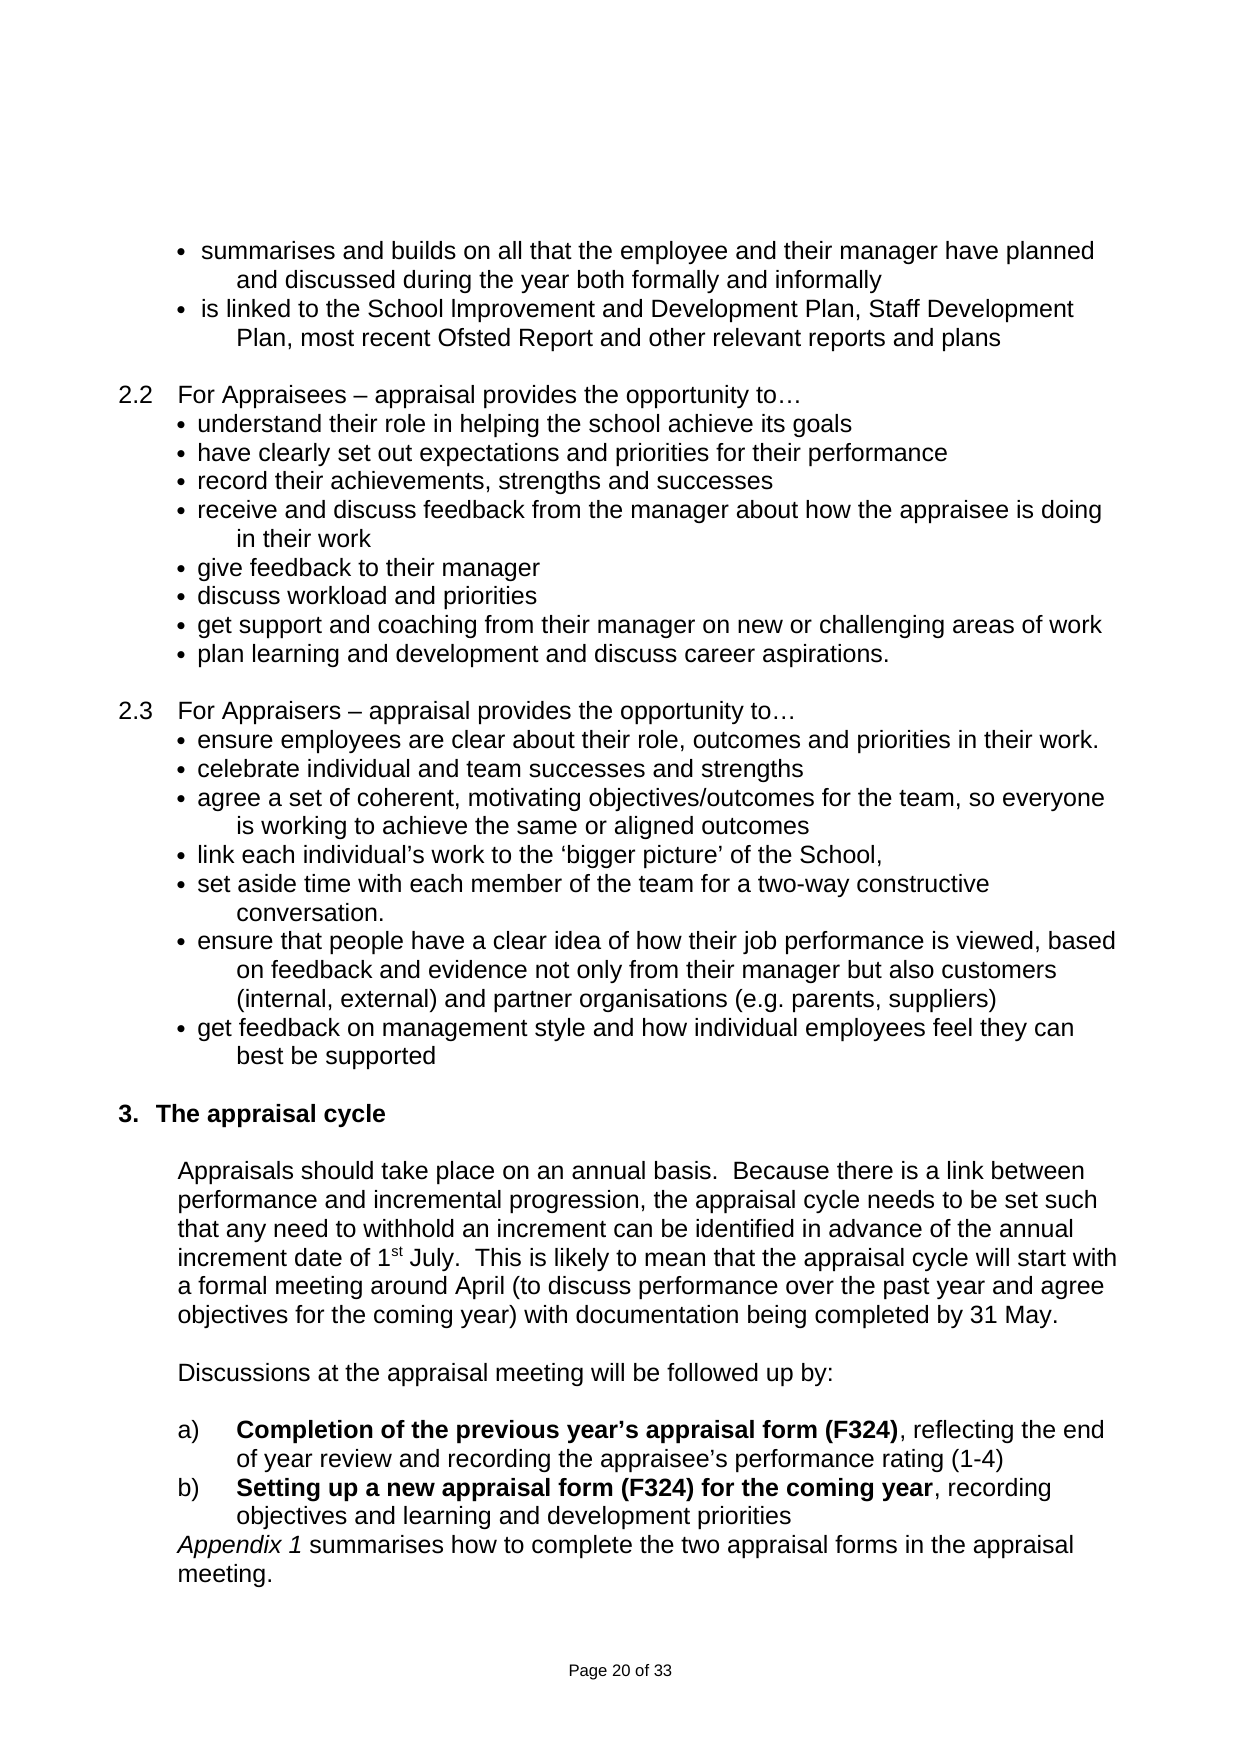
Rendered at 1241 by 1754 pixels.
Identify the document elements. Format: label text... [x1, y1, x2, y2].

list celebrate individual and team successes and strengths [177, 754, 1122, 782]
list agree a set of coherent, motivating objectives/outcomes for the team, so everyone is working to achieve the same or aligned outcomes [177, 782, 1122, 840]
list have clearly set out expectations and priorities for their performance [177, 437, 1122, 466]
list Setting up a new appraisal form (F324) for the coming year, recording objectives and learning and development priorities [177, 1472, 1122, 1530]
list get support and coaching from their manager on new or challenging areas of work [177, 610, 1122, 639]
list record their achievements, strengths and successes [177, 466, 1122, 495]
list is linked to the School lmprovement and Development Plan, Staff Development Plan, most recent Ofsted Report and other relevant reports and plans [177, 294, 1122, 351]
list The appraisal cycle [118, 1099, 1122, 1127]
text Discussions at the appraisal meeting will be followed up by: [177, 1357, 1122, 1415]
list link each individual’s work to the ‘bigger picture’ of the School, [177, 840, 1122, 869]
list get feedback on management style and how individual employees feel they can best be supported [177, 1012, 1122, 1070]
text 2.2 For Appraisees – appraisal provides the opportunity to… [118, 380, 1122, 409]
list Completion of the previous year’s appraisal form (F324), reflecting the end of year review and recording the appraisee’s performance rating (1-4) [177, 1415, 1122, 1472]
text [177, 1530, 1122, 1616]
list discuss workload and priorities [177, 581, 1122, 610]
list ensure employees are clear about their role, outcomes and priorities in their work. [177, 725, 1122, 754]
list give feedback to their manager [177, 552, 1122, 581]
text 2.3 For Appraisers – appraisal provides the opportunity to… [118, 696, 1122, 725]
list summarises and builds on all that the employee and their manager have planned and discussed during the year both formally and informally [177, 236, 1122, 294]
list receive and discuss feedback from the manager about how the appraisee is doing in their work [177, 495, 1122, 552]
list ensure that people have a clear idea of how their job performance is viewed, based on feedback and evidence not only from their manager but also customers (internal, external) and partner organisations (e.g. parents, suppliers) [177, 926, 1122, 1012]
text Appraisals should take place on an annual basis. Because there is a link between performance and incremental progression, the appraisal cycle needs to be set such that any need to withhold an increment can be identified in advance of the annual increment date of 1st July. This is likely to mean that the appraisal cycle will start with a formal meeting around April (to discuss performance over the past year and agree objectives for the coming year) with documentation being completed by 31 May. [177, 1156, 1122, 1329]
list set aside time with each member of the team for a two-way constructive conversation. [177, 869, 1122, 926]
list plan learning and development and discuss career aspirations. [177, 639, 1122, 667]
list understand their role in helping the school achieve its goals [177, 409, 1122, 437]
